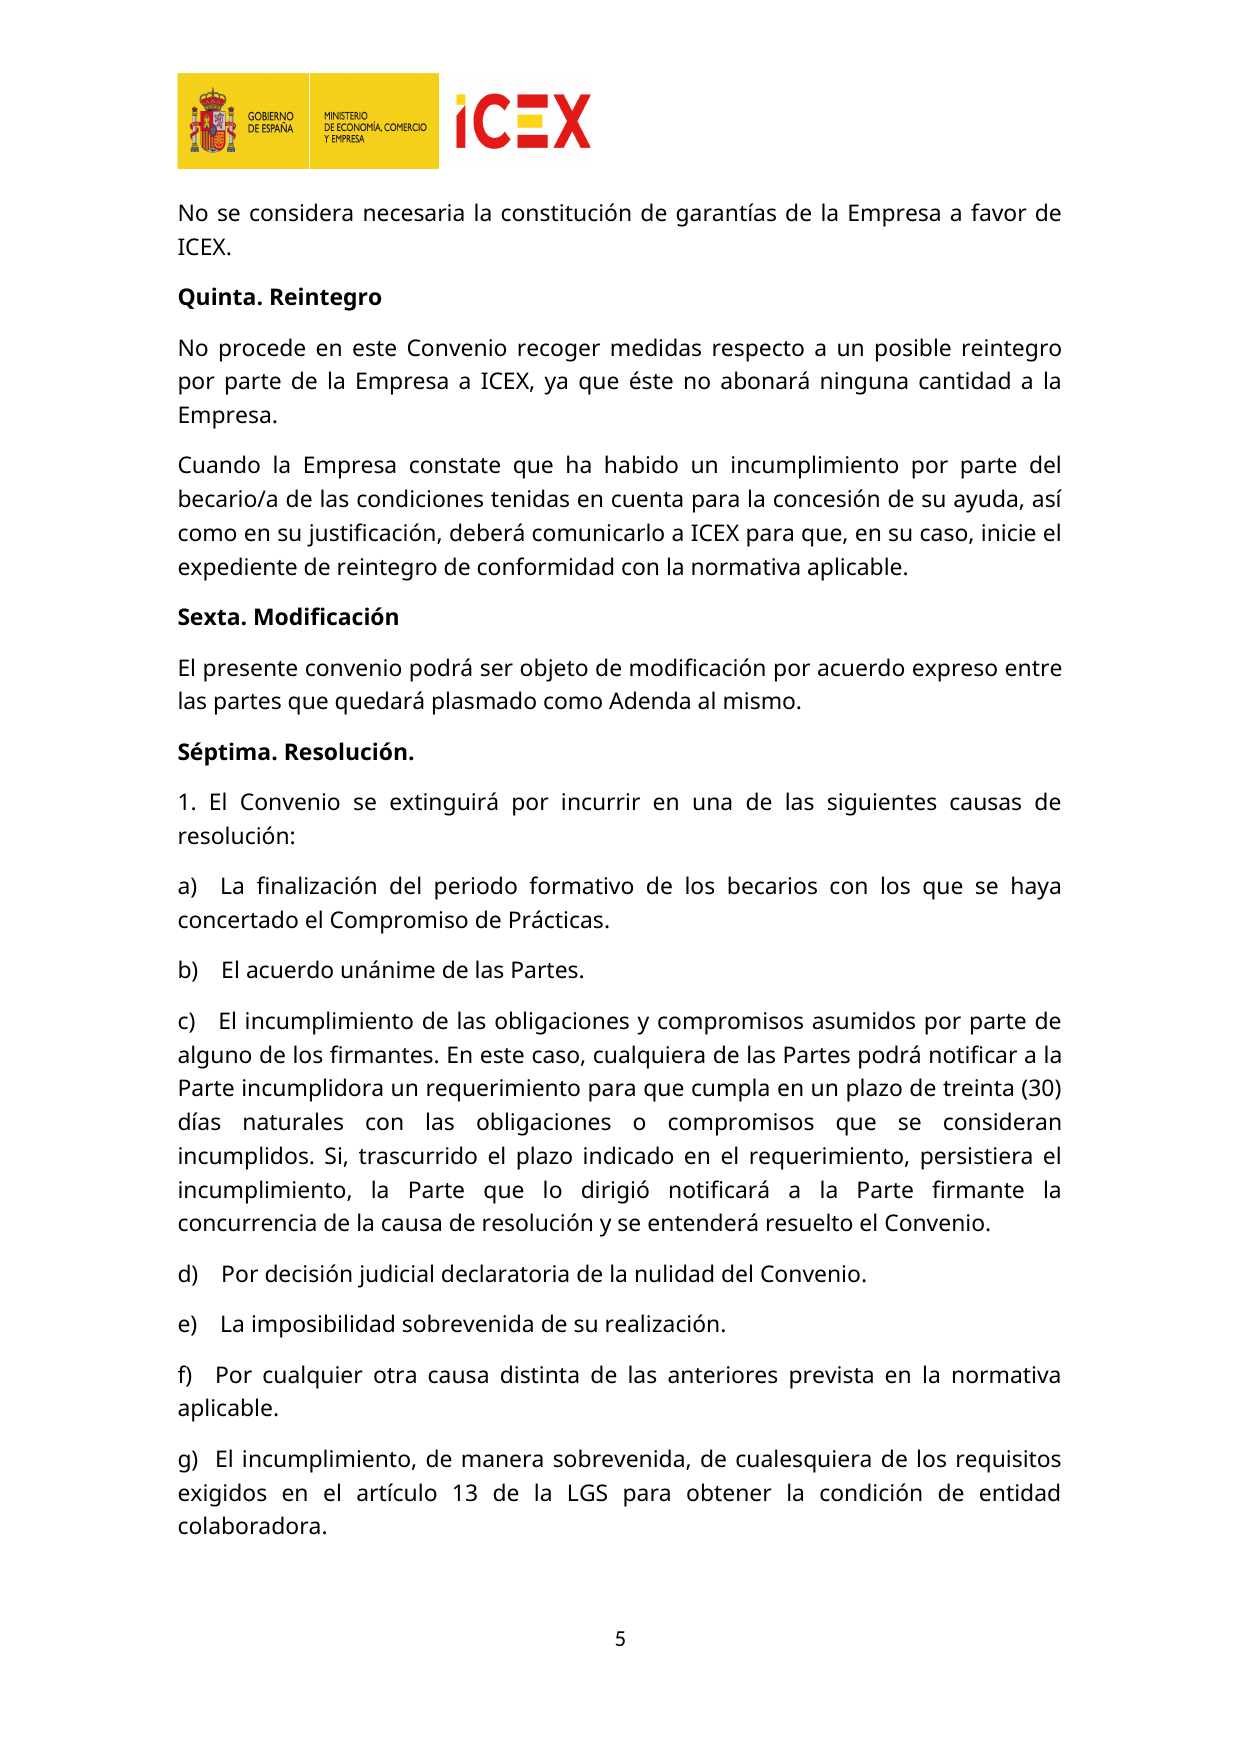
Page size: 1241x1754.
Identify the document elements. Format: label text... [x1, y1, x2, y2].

text c) El incumplimiento de las obligaciones y compromisos asumidos por parte de alguno de los firmantes. En este caso, cualquiera de las Partes podrá notificar a la Parte incumplidora un requerimiento para que cumpla en un plazo de treinta (30) días naturales con las obligaciones o compromisos que se consideran incumplidos. Si, trascurrido el plazo indicado en el requerimiento, persistiera el incumplimiento, la Parte que lo dirigió notificará a la Parte firmante la concurrencia de la causa de resolución y se entenderá resuelto el Convenio. [177, 1005, 1063, 1238]
text d) Por decisión judicial declaratoria de la nulidad del Convenio. [177, 1258, 1063, 1289]
text Sexta. Modificación [177, 601, 1063, 632]
text g) El incumplimiento, de manera sobrevenida, de cualesquiera de los requisitos exigidos en el artículo 13 de la LGS para obtener la condición de entidad colaboradora. [177, 1443, 1063, 1541]
text 1. El Convenio se extinguirá por incurrir en una de las siguientes causas de resolución: [177, 786, 1063, 851]
text No procede en este Convenio recoger medidas respecto a un posible reintegro por parte de la Empresa a ICEX, ya que éste no abonará ninguna cantidad a la Empresa. [177, 331, 1063, 430]
text f) Por cualquier otra causa distinta de las anteriores prevista en la normativa aplicable. [177, 1358, 1063, 1423]
text El presente convenio podrá ser objeto de modificación por acuerdo expreso entre las partes que quedará plasmado como Adenda al mismo. [177, 651, 1063, 716]
picture [177, 73, 591, 169]
text Cuando la Empresa constate que ha habido un incumplimiento por parte del becario/a de las condiciones tenidas en cuenta para la concesión de su ayuda, así como en su justificación, deberá comunicarlo a ICEX para que, en su caso, inicie el expediente de reintegro de conformidad con la normativa aplicable. [177, 449, 1063, 582]
text a) La finalización del periodo formativo de los becarios con los que se haya concertado el Compromiso de Prácticas. [177, 870, 1063, 935]
text Séptima. Resolución. [177, 736, 1063, 767]
text b) El acuerdo unánime de las Partes. [177, 954, 1063, 986]
text Quinta. Reintegro [177, 281, 1063, 312]
text No se considera necesaria la constitución de garantías de la Empresa a favor de ICEX. [177, 197, 1063, 262]
text e) La imposibilidad sobrevenida de su realización. [177, 1308, 1063, 1339]
